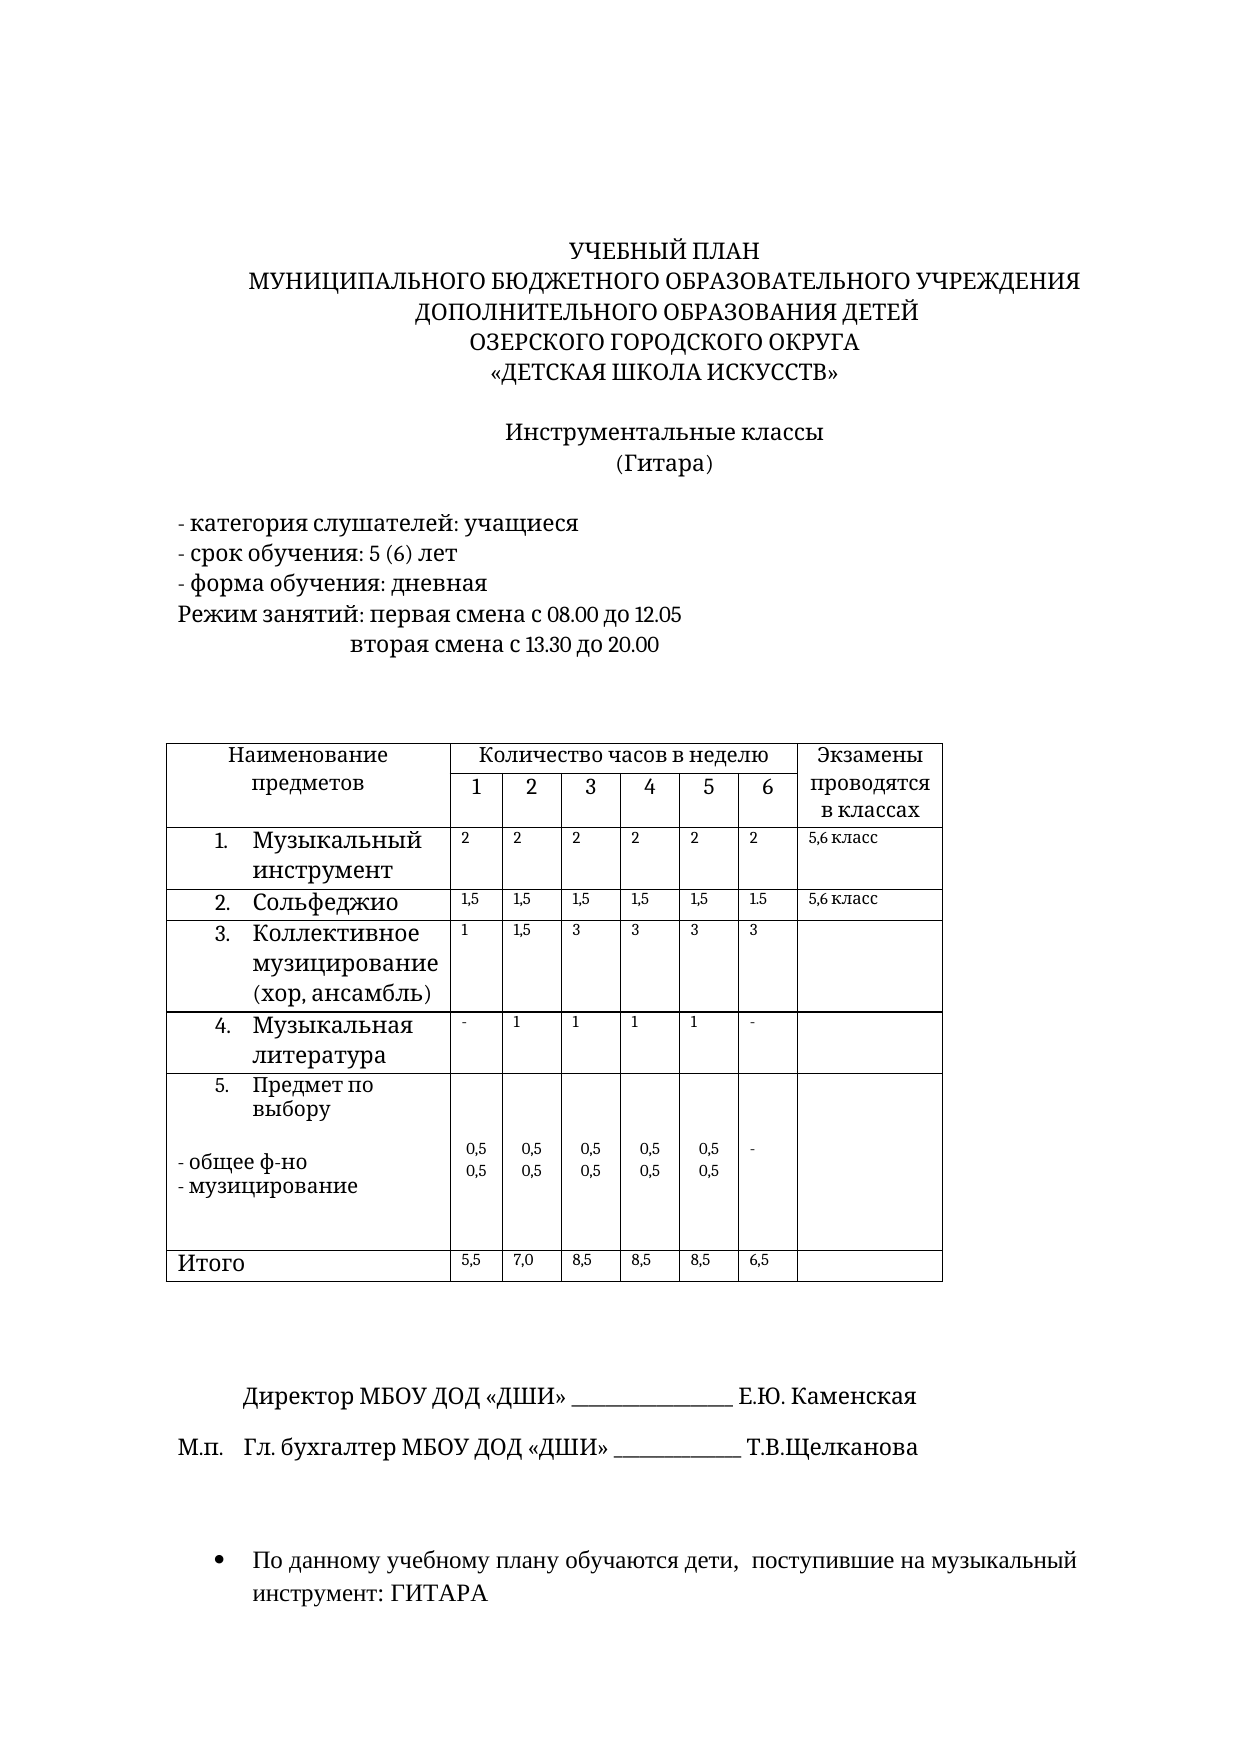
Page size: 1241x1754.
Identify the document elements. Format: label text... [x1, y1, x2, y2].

table_cell 1 [503, 1013, 561, 1073]
table_cell - [451, 1013, 502, 1073]
table_cell 6,5 [739, 1251, 797, 1281]
list По данному учебному плану обучаются дети, поступившие на музыкальный инструмент: ГИТАРА [215, 1546, 1152, 1607]
table_cell 8,5 [680, 1251, 738, 1281]
text Режим занятий: первая смена с 08.00 до 12.05 [177, 601, 1152, 628]
table_cell Музыкальный инструмент [167, 828, 450, 888]
table_cell 3 [739, 921, 797, 1011]
text М.п. Гл. бухгалтер МБОУ ДОД «ДШИ» _______________ Т.В.Щелканова [177, 1435, 1152, 1461]
table_cell 5 [680, 774, 738, 827]
table_cell 3 [562, 774, 620, 827]
table_cell 7,0 [503, 1251, 561, 1281]
table_cell 2 [739, 828, 797, 888]
table_cell 2 [562, 828, 620, 888]
text ДОПОЛНИТЕЛЬНОГО ОБРАЗОВАНИЯ ДЕТЕЙ [177, 299, 1152, 326]
table_header Экзамены проводятся в классах [798, 744, 942, 827]
table_cell 1 [451, 921, 502, 1011]
table_header Наименование предметов [167, 744, 450, 827]
table_cell Музыкальная литература [167, 1013, 450, 1073]
table_cell 3 [680, 921, 738, 1011]
text вторая смена с 13.30 до 20.00 [177, 632, 1152, 658]
text Директор МБОУ ДОД «ДШИ» ___________________ Е.Ю. Каменская [177, 1384, 1152, 1410]
table_cell 0,5 0,5 [680, 1074, 738, 1250]
table_cell 4 [621, 774, 679, 827]
text - срок обучения: 5 (6) лет [177, 541, 1152, 567]
table_header Количество часов в неделю [451, 744, 797, 773]
table_cell 0,5 0,5 [621, 1074, 679, 1250]
table_cell 2 [451, 828, 502, 888]
table_cell 5,5 [451, 1251, 502, 1281]
text (Гитара) [177, 450, 1152, 477]
table_cell 0,5 0,5 [503, 1074, 561, 1250]
table_cell 3 [562, 921, 620, 1011]
table_cell 2 [503, 828, 561, 888]
table_cell 1 [562, 1013, 620, 1073]
table_cell Коллективное музицирование (хор, ансамбль) [167, 921, 450, 1011]
table_cell [798, 1251, 942, 1281]
table_cell 1 [621, 1013, 679, 1073]
table_cell 1,5 [451, 890, 502, 920]
table_cell 5,6 класс [798, 828, 942, 888]
table_cell 0,5 0,5 [451, 1074, 502, 1250]
text МУНИЦИПАЛЬНОГО БЮДЖЕТНОГО ОБРАЗОВАТЕЛЬНОГО УЧРЕЖДЕНИЯ [177, 269, 1152, 296]
table_cell 1 [680, 1013, 738, 1073]
table_cell 1 [451, 774, 502, 827]
text - категория слушателей: учащиеся [177, 511, 1152, 537]
table_cell 6 [739, 774, 797, 827]
table_cell - [739, 1074, 797, 1250]
table_cell 1,5 [503, 921, 561, 1011]
table_cell 1,5 [562, 890, 620, 920]
text «ДЕТСКАЯ ШКОЛА ИСКУССТВ» [177, 360, 1152, 386]
text Инструментальные классы [177, 420, 1152, 447]
table_cell Предмет по выбору - общее ф-но - музицирование [167, 1074, 450, 1250]
table_cell 2 [680, 828, 738, 888]
table_cell 2 [503, 774, 561, 827]
table_cell [798, 1013, 942, 1073]
text ОЗЕРСКОГО ГОРОДСКОГО ОКРУГА [177, 329, 1152, 356]
text - форма обучения: дневная [177, 571, 1152, 598]
table_cell 1,5 [621, 890, 679, 920]
table_cell 1.5 [739, 890, 797, 920]
table_cell 8,5 [621, 1251, 679, 1281]
table_cell 0,5 0,5 [562, 1074, 620, 1250]
table_cell - [739, 1013, 797, 1073]
table_cell [798, 1074, 942, 1250]
table_cell 1,5 [680, 890, 738, 920]
table_cell 8,5 [562, 1251, 620, 1281]
table_cell 3 [621, 921, 679, 1011]
table_cell Итого [167, 1251, 450, 1281]
table_cell [798, 921, 942, 1011]
table_cell 1,5 [503, 890, 561, 920]
table_cell 2 [621, 828, 679, 888]
table_cell 5,6 класс [798, 890, 942, 920]
text УЧЕБНЫЙ ПЛАН [177, 239, 1152, 265]
table_cell Сольфеджио [167, 890, 450, 920]
